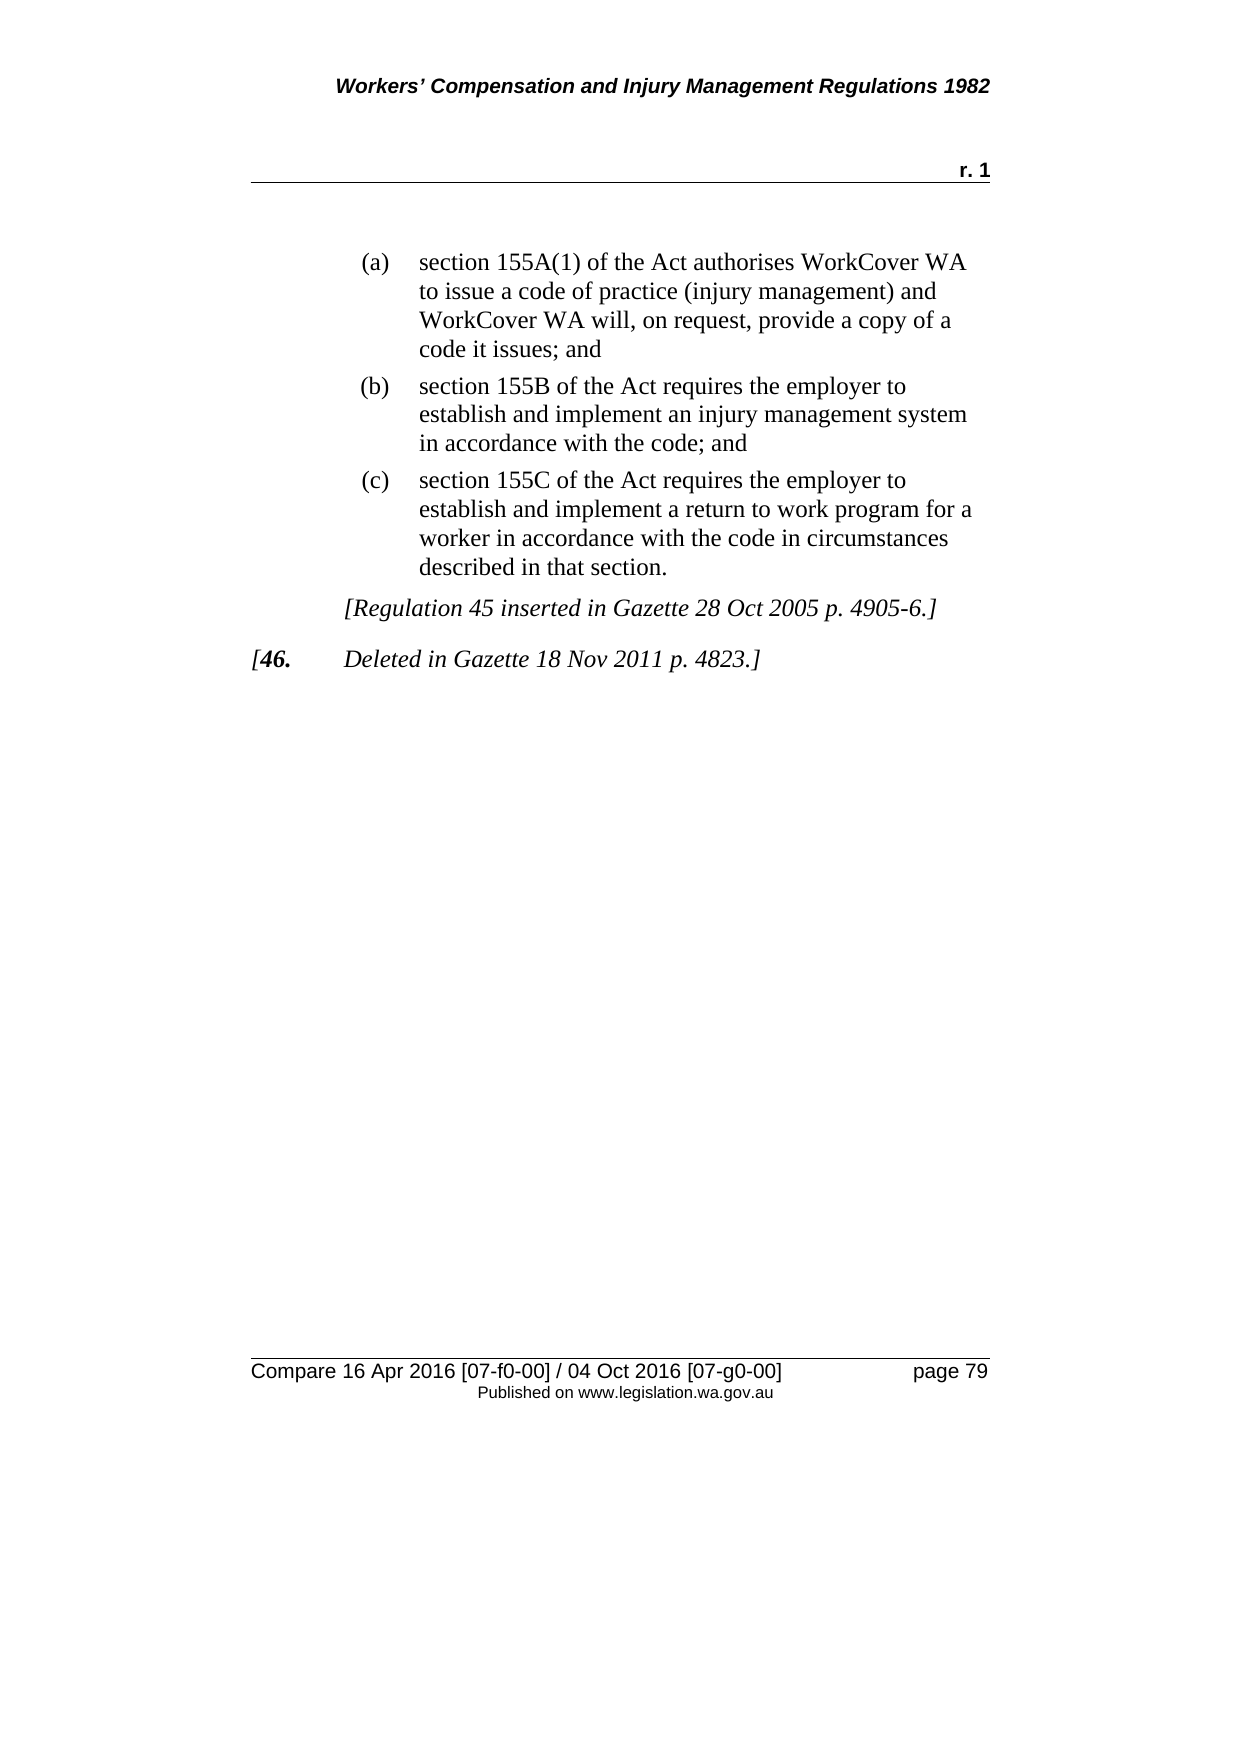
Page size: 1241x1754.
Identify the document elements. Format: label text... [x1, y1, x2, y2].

text [46. Deleted in Gazette 18 Nov 2011 p. 4823.] [251, 644, 990, 673]
text (a) section 155A(1) of the Act authorises WorkCover WA to issue a code of practice (injury management) and WorkCover WA will, on request, provide a copy of a code it issues; and [251, 247, 990, 362]
text (c) section 155C of the Act requires the employer to establish and implement a return to work program for a worker in accordance with the code in circumstances described in that section. [251, 465, 990, 580]
text [Regulation 45 inserted in Gazette 28 Oct 2005 p. 4905-6.] [251, 593, 990, 622]
text (b) section 155B of the Act requires the employer to establish and implement an injury management system in accordance with the code; and [251, 371, 990, 457]
